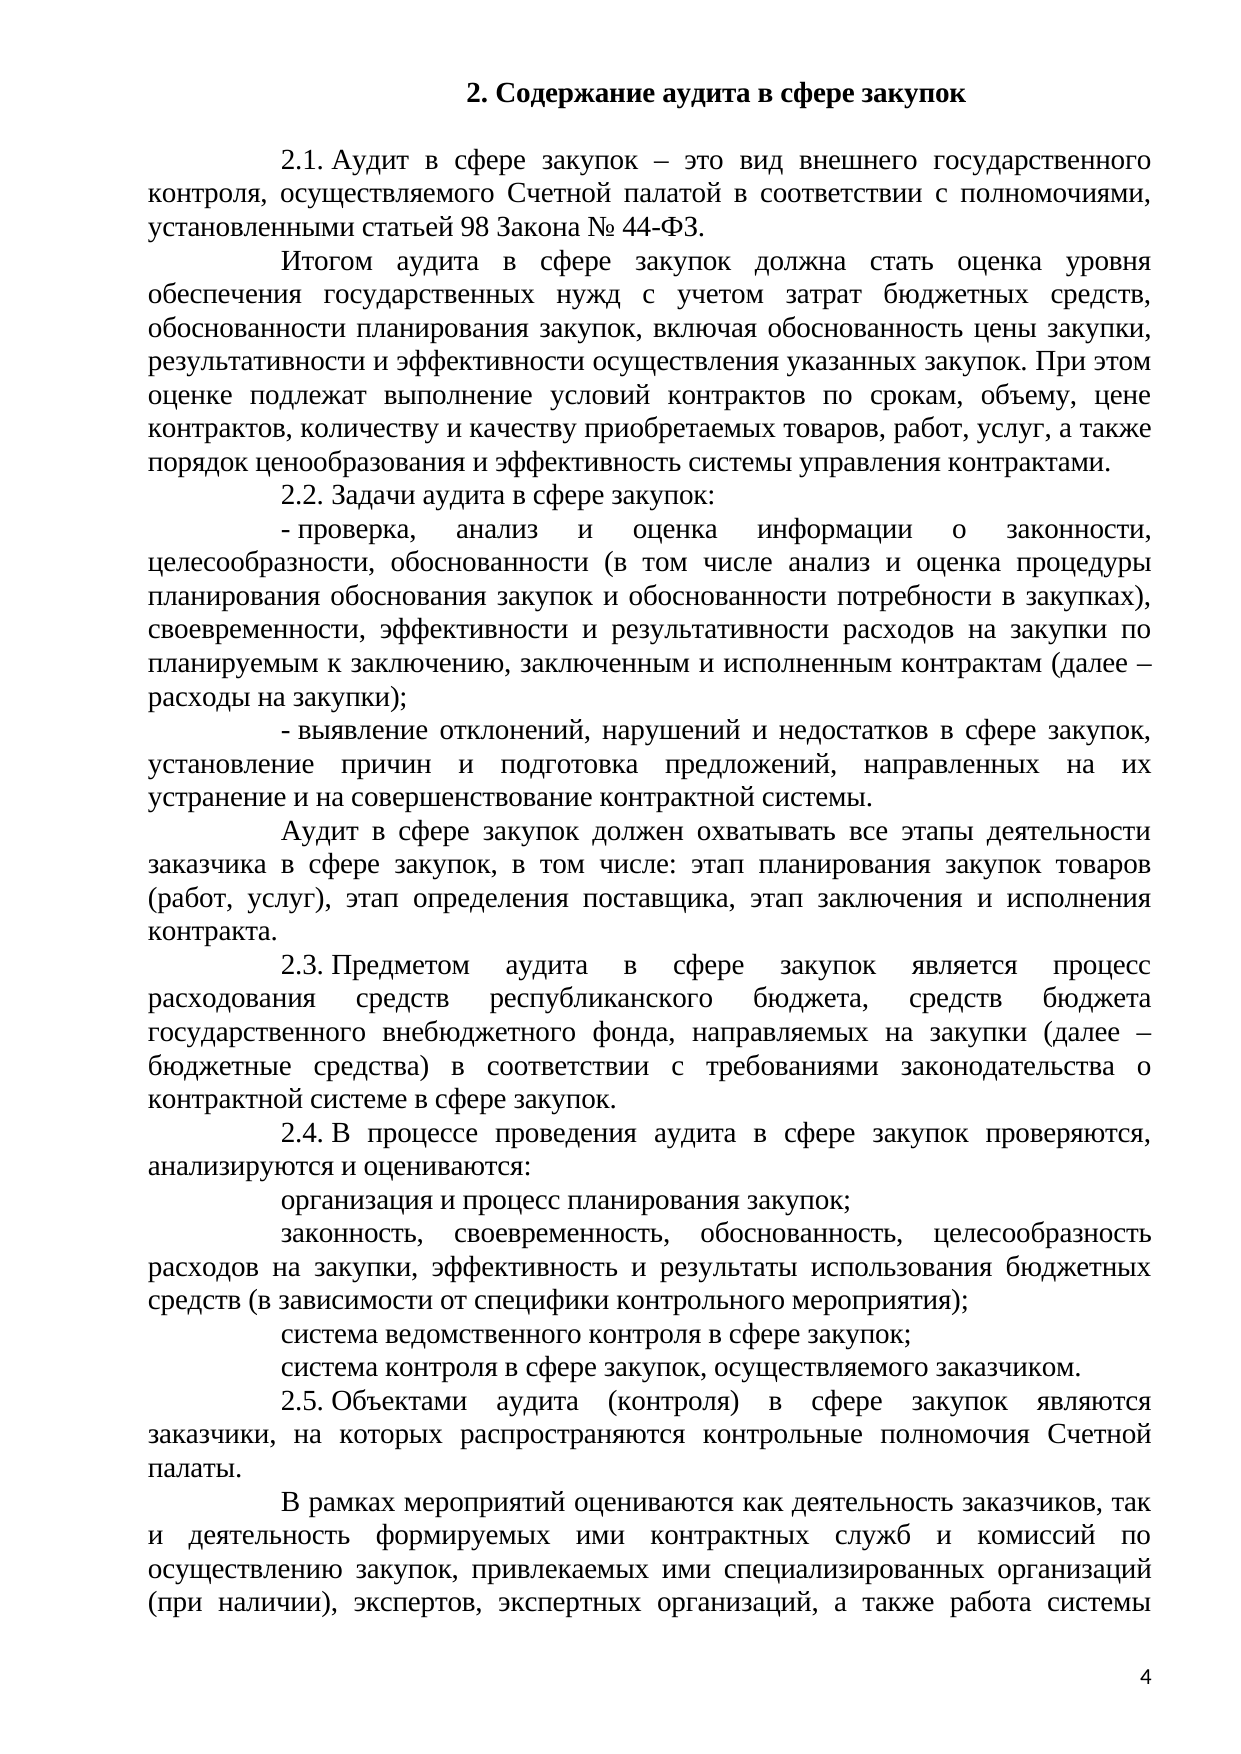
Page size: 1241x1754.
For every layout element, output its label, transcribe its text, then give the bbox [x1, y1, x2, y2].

text - выявление отклонений, нарушений и недостатков в сфере закупок, установление причин и подготовка предложений, направленных на их устранение и на совершенствование контрактной системы. [148, 712, 1152, 813]
text Аудит в сфере закупок должен охватывать все этапы деятельности заказчика в сфере закупок, в том числе: этап планирования закупок товаров (работ, услуг), этап определения поставщика, этап заключения и исполнения контракта. [148, 813, 1152, 947]
text - проверка, анализ и оценка информации о законности, целесообразности, обоснованности (в том числе анализ и оценка процедуры планирования обоснования закупок и обоснованности потребности в закупках), своевременности, эффективности и результативности расходов на закупки по планируемым к заключению, заключенным и исполненным контрактам (далее – расходы на закупки); [148, 511, 1152, 712]
text система ведомственного контроля в сфере закупок; [148, 1316, 1152, 1349]
text 2.4. В процессе проведения аудита в сфере закупок проверяются, анализируются и оцениваются: [148, 1115, 1152, 1182]
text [148, 1484, 1152, 1618]
text 2.3. Предметом аудита в сфере закупок является процесс расходования средств республиканского бюджета, средств бюджета государственного внебюджетного фонда, направляемых на закупки (далее – бюджетные средства) в соответствии с требованиями законодательства о контрактной системе в сфере закупок. [148, 947, 1152, 1115]
text организация и процесс планирования закупок; [148, 1182, 1152, 1215]
text 2.1. Аудит в сфере закупок – это вид внешнего государственного контроля, осуществляемого Счетной палатой в соответствии с полномочиями, установленными статьей 98 Закона № 44-ФЗ. [148, 142, 1152, 243]
text законность, своевременность, обоснованность, целесообразность расходов на закупки, эффективность и результаты использования бюджетных средств (в зависимости от специфики контрольного мероприятия); [148, 1215, 1152, 1316]
text 2.5. Объектами аудита (контроля) в сфере закупок являются заказчики, на которых распространяются контрольные полномочия Счетной палаты. [148, 1383, 1152, 1484]
text система контроля в сфере закупок, осуществляемого заказчиком. [148, 1349, 1152, 1383]
text Итогом аудита в сфере закупок должна стать оценка уровня обеспечения государственных нужд с учетом затрат бюджетных средств, обоснованности планирования закупок, включая обоснованность цены закупки, результативности и эффективности осуществления указанных закупок. При этом оценке подлежат выполнение условий контрактов по срокам, объему, цене контрактов, количеству и качеству приобретаемых товаров, работ, услуг, а также порядок ценообразования и эффективность системы управления контрактами. [148, 243, 1152, 477]
text 2. Содержание аудита в сфере закупок [148, 75, 1152, 108]
text 2.2. Задачи аудита в сфере закупок: [148, 477, 1152, 511]
